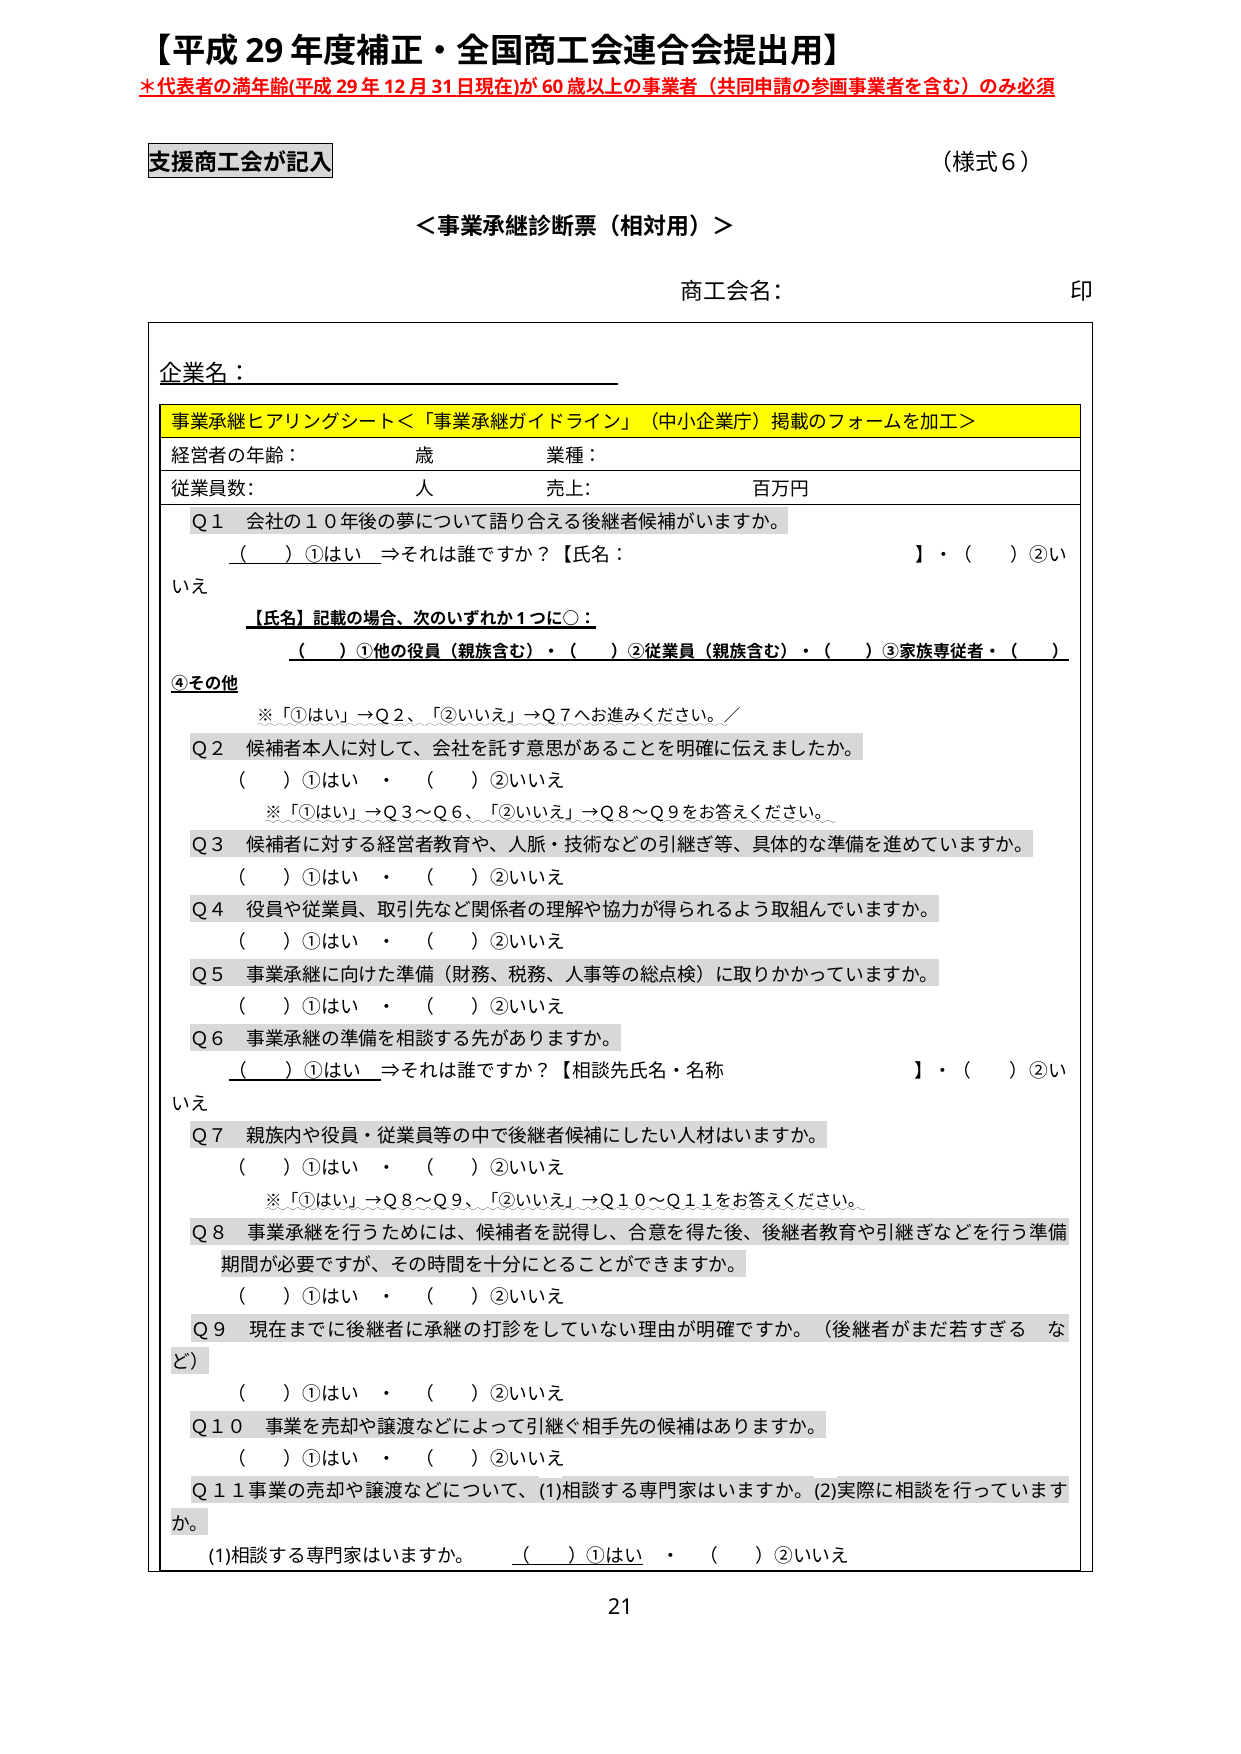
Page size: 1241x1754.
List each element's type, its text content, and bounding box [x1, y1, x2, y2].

text 支援商工会が記入 （様式６） [148, 128, 1092, 193]
text 商工会名： 印 [148, 257, 1092, 322]
text ＜事業承継診断票（相対用）＞ [148, 193, 1001, 257]
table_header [149, 323, 1092, 1571]
